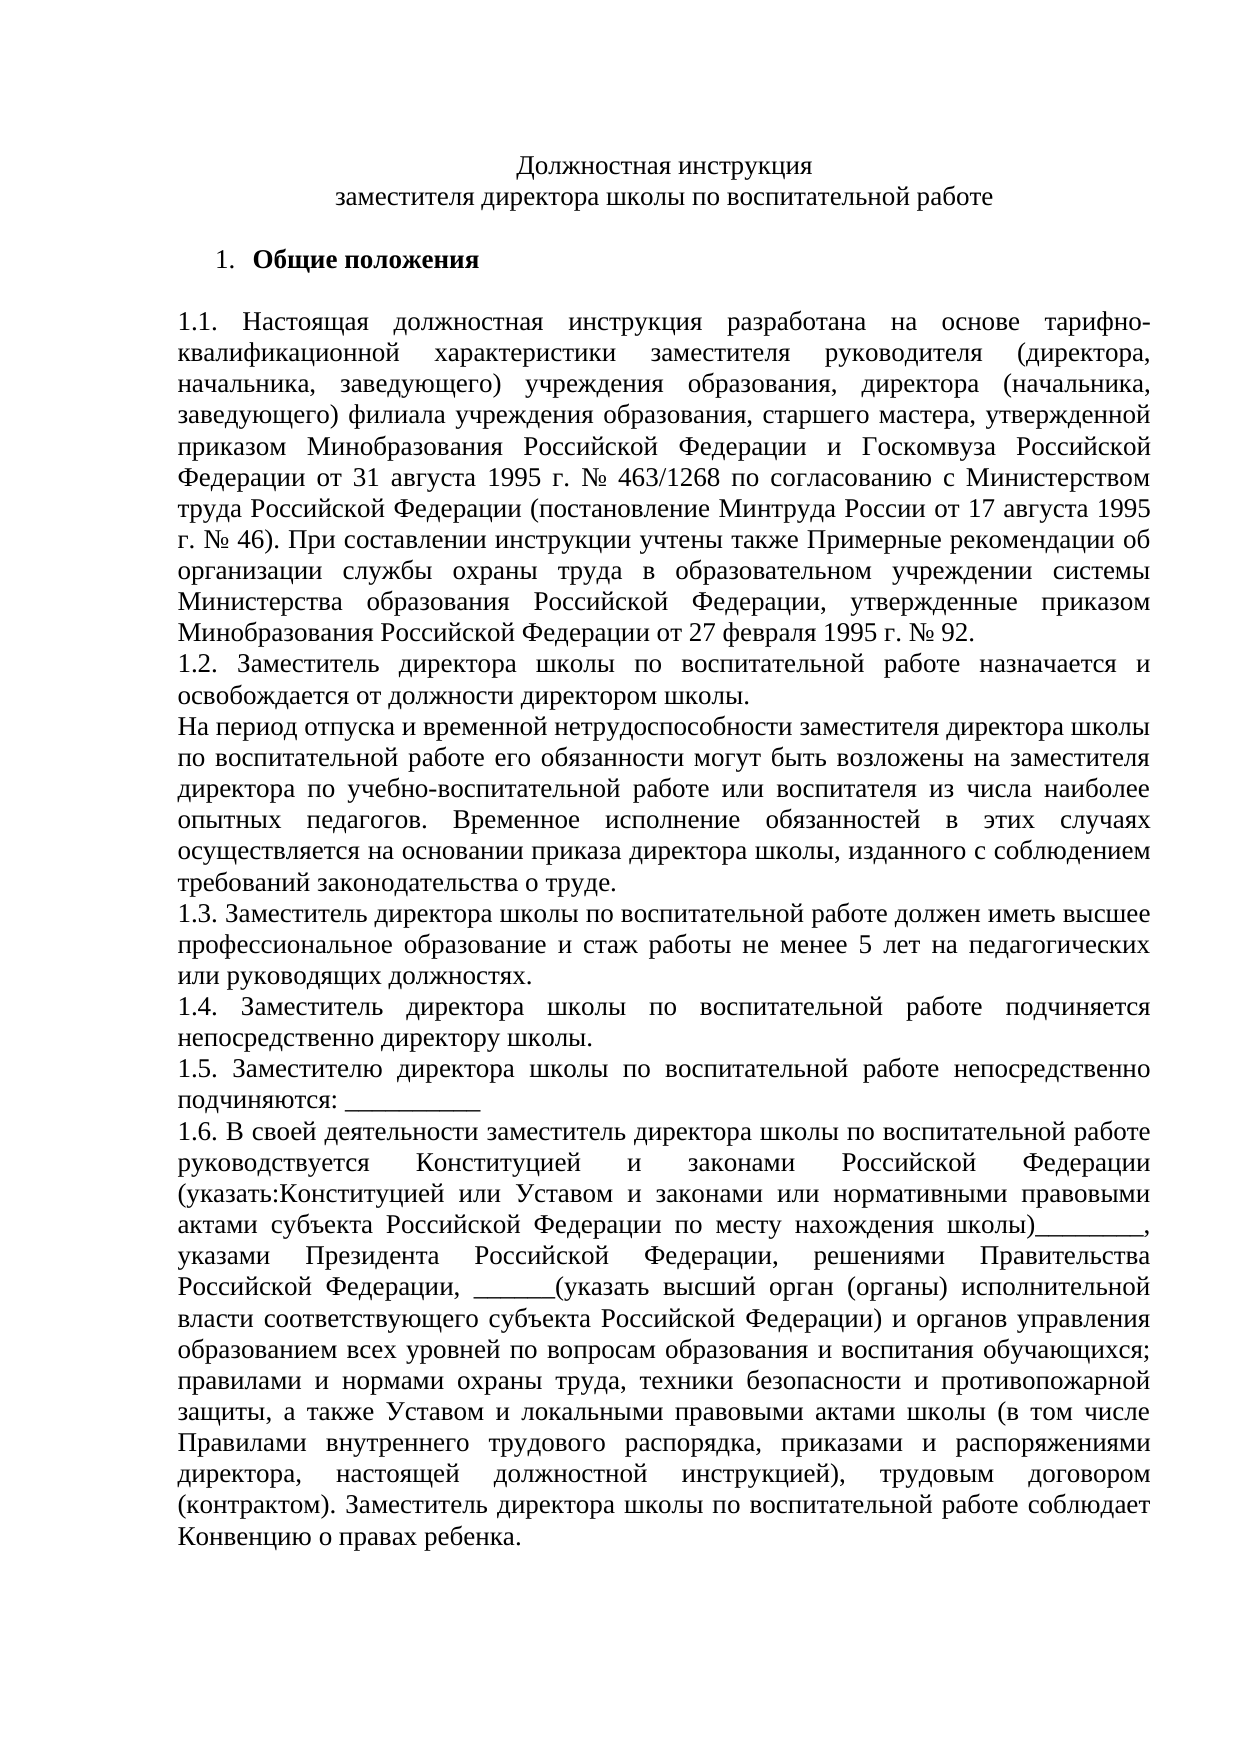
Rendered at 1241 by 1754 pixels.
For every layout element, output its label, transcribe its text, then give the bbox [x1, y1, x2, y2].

text заместителя директора школы по воспитательной работе [177, 180, 1152, 212]
text 1.5. Заместителю директора школы по воспитательной работе непосредственно подчиняются: __________ [177, 1052, 1152, 1115]
text На период отпуска и временной нетрудоспособности заместителя директора школы по воспитательной работе его обязанности могут быть возложены на заместителя директора по учебно-воспитательной работе или воспитателя из числа наиболее опытных педагогов. Временное исполнение обязанностей в этих случаях осуществляется на основании приказа директора школы, изданного с соблюдением требований законодательства о труде. [177, 710, 1152, 897]
text 1.2. Заместитель директора школы по воспитательной работе назначается и освобождается от должности директором школы. [177, 648, 1152, 710]
list Общие положения [215, 243, 1152, 274]
text 1.3. Заместитель директора школы по воспитательной работе должен иметь высшее профессиональное образование и стаж работы не менее 5 лет на педагогических или руководящих должностях. [177, 897, 1152, 990]
text Должностная инструкция [177, 149, 1152, 180]
text 1.1. Настоящая должностная инструкция разработана на основе тарифно-квалификационной характеристики заместителя руководителя (директора, начальника, заведующего) учреждения образования, директора (начальника, заведующего) филиала учреждения образования, старшего мастера, утвержденной приказом Минобразования Российской Федерации и Госкомвуза Российской Федерации от 31 августа 1995 г. № 463/1268 по согласованию с Министерством труда Российской Федерации (постановление Минтруда России от 17 августа 1995 г. № 46). При составлении инструкции учтены также Примерные рекомендации об организации службы охраны труда в образовательном учреждении системы Министерства образования Российской Федерации, утвержденные приказом Минобразования Российской Федерации от 27 февраля 1995 г. № 92. [177, 305, 1152, 648]
text 1.6. В своей деятельности заместитель директора школы по воспитательной работе руководствуется Конституцией и законами Российской Федерации (указать:Конституцией или Уставом и законами или нормативными правовыми актами субъекта Российской Федерации по месту нахождения школы)________, указами Президента Российской Федерации, решениями Правительства Российской Федерации, ______(указать высший орган (органы) исполнительной власти соответствующего субъекта Российской Федерации) и органов управления образованием всех уровней по вопросам образования и воспитания обучающихся; правилами и нормами охраны труда, техники безопасности и противопожарной защиты, а также Уставом и локальными правовыми актами школы (в том числе Правилами внутреннего трудового распорядка, приказами и распоряжениями директора, настоящей должностной инструкцией), трудовым договором (контрактом). Заместитель директора школы по воспитательной работе соблюдает Конвенцию о правах ребенка. [177, 1115, 1152, 1551]
text 1.4. Заместитель директора школы по воспитательной работе подчиняется непосредственно директору школы. [177, 990, 1152, 1052]
